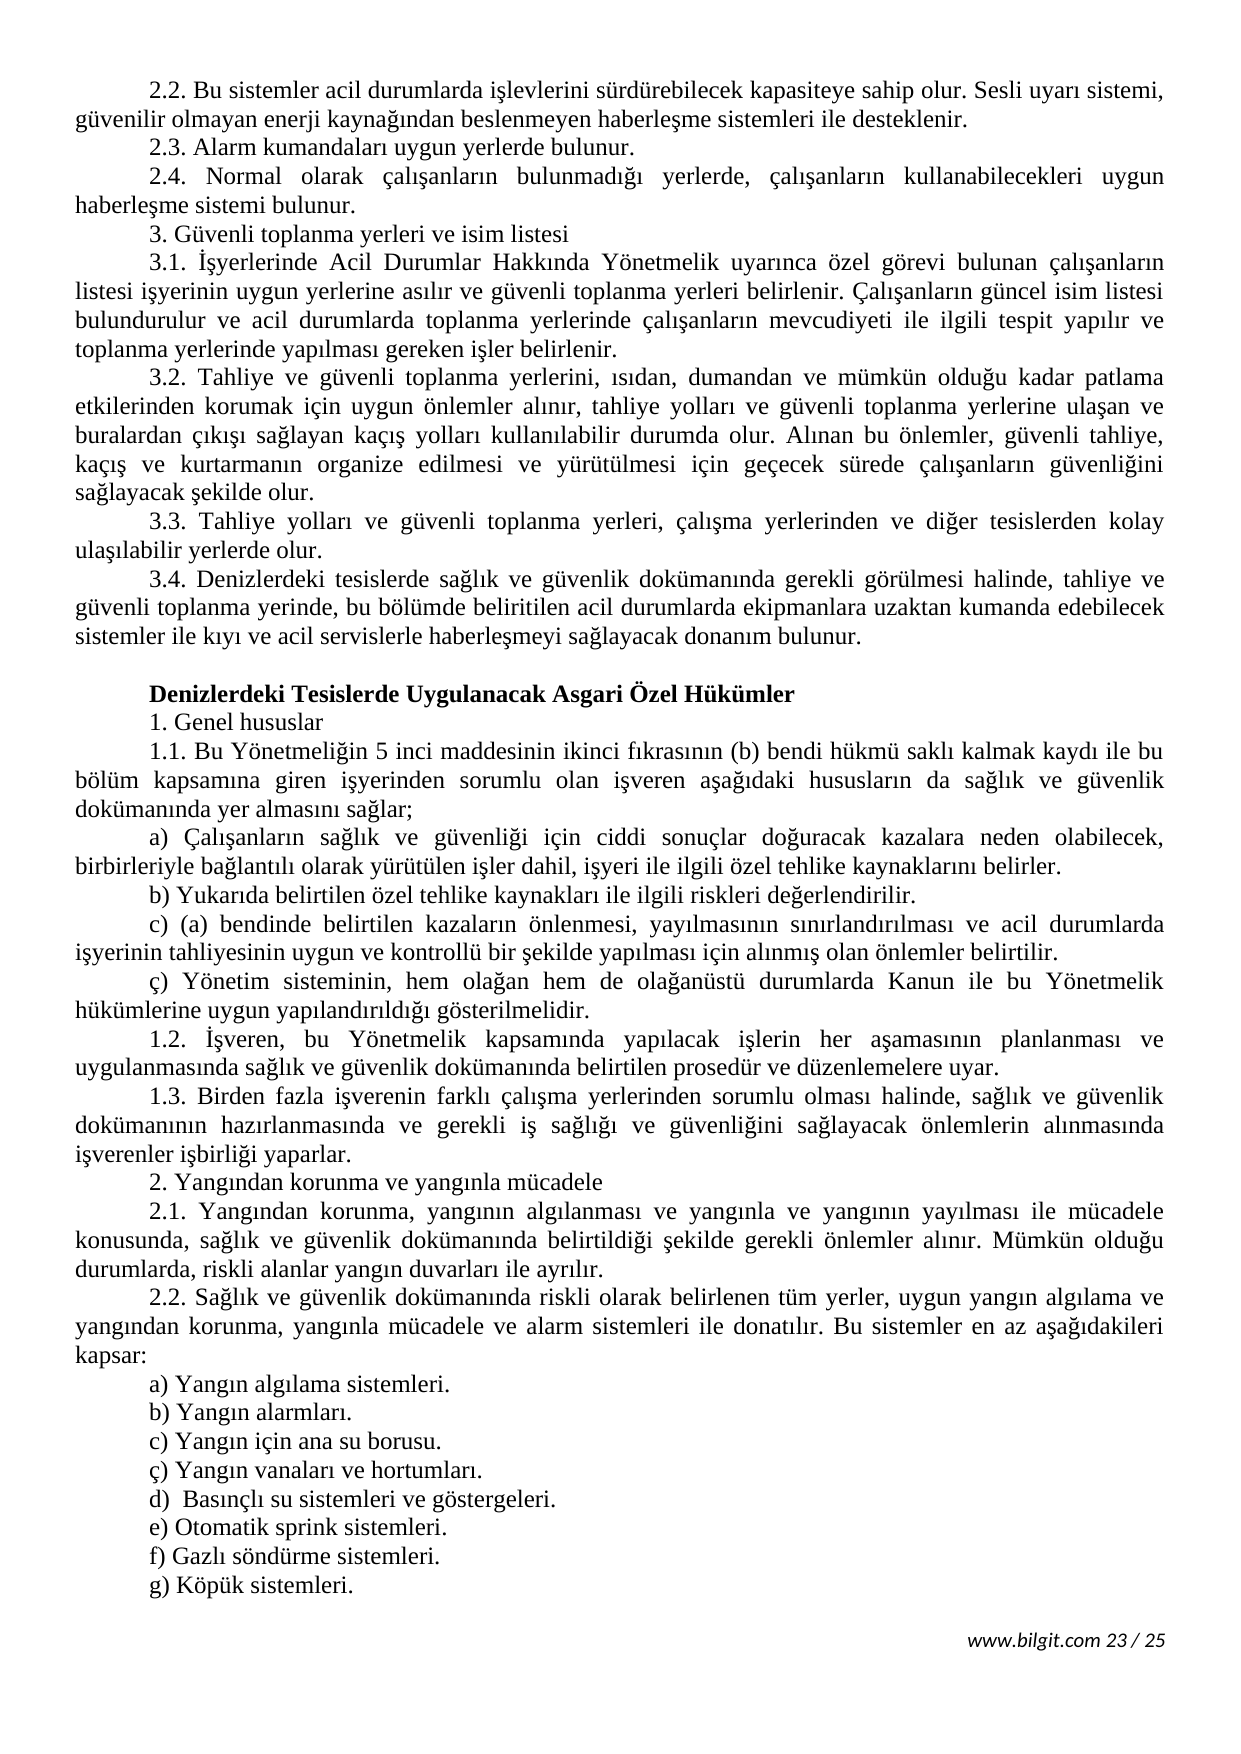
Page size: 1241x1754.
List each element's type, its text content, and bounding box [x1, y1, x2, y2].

text e) Otomatik sprink sistemleri. [75, 1512, 1165, 1541]
text 1.3. Birden fazla işverenin farklı çalışma yerlerinden sorumlu olması halinde, sağlık ve güvenlik dokümanının hazırlanmasında ve gerekli iş sağlığı ve güvenliğini sağlayacak önlemlerin alınmasında işverenler işbirliği yaparlar. [75, 1081, 1165, 1167]
text 2.4. Normal olarak çalışanların bulunmadığı yerlerde, çalışanların kullanabilecekleri uygun haberleşme sistemi bulunur. [75, 161, 1165, 219]
text b) Yangın alarmları. [75, 1397, 1165, 1426]
text g) Köpük sistemleri. [75, 1570, 1165, 1599]
text b) Yukarıda belirtilen özel tehlike kaynakları ile ilgili riskleri değerlendirilir. [75, 880, 1165, 909]
text c) Yangın için ana su borusu. [75, 1426, 1165, 1455]
text 3.1. İşyerlerinde Acil Durumlar Hakkında Yönetmelik uyarınca özel görevi bulunan çalışanların listesi işyerinin uygun yerlerine asılır ve güvenli toplanma yerleri belirlenir. Çalışanların güncel isim listesi bulundurulur ve acil durumlarda toplanma yerlerinde çalışanların mevcudiyeti ile ilgili tespit yapılır ve toplanma yerlerinde yapılması gereken işler belirlenir. [75, 247, 1165, 362]
text a) Çalışanların sağlık ve güvenliği için ciddi sonuçlar doğuracak kazalara neden olabilecek, birbirleriyle bağlantılı olarak yürütülen işler dahil, işyeri ile ilgili özel tehlike kaynaklarını belirler. [75, 822, 1165, 880]
text f) Gazlı söndürme sistemleri. [75, 1541, 1165, 1570]
text 3. Güvenli toplanma yerleri ve isim listesi [75, 219, 1165, 247]
text 2. Yangından korunma ve yangınla mücadele [75, 1167, 1165, 1196]
text 1.1. Bu Yönetmeliğin 5 inci maddesinin ikinci fıkrasının (b) bendi hükmü saklı kalmak kaydı ile bu bölüm kapsamına giren işyerinden sorumlu olan işveren aşağıdaki hususların da sağlık ve güvenlik dokümanında yer almasını sağlar; [75, 736, 1165, 822]
text 3.4. Denizlerdeki tesislerde sağlık ve güvenlik dokümanında gerekli görülmesi halinde, tahliye ve güvenli toplanma yerinde, bu bölümde beliritilen acil durumlarda ekipmanlara uzaktan kumanda edebilecek sistemler ile kıyı ve acil servislerle haberleşmeyi sağlayacak donanım bulunur. [75, 564, 1165, 650]
text d) Basınçlı su sistemleri ve göstergeleri. [75, 1484, 1165, 1512]
text 3.3. Tahliye yolları ve güvenli toplanma yerleri, çalışma yerlerinden ve diğer tesislerden kolay ulaşılabilir yerlerde olur. [75, 506, 1165, 564]
text 2.1. Yangından korunma, yangının algılanması ve yangınla ve yangının yayılması ile mücadele konusunda, sağlık ve güvenlik dokümanında belirtildiği şekilde gerekli önlemler alınır. Mümkün olduğu durumlarda, riskli alanlar yangın duvarları ile ayrılır. [75, 1196, 1165, 1282]
text 2.2. Bu sistemler acil durumlarda işlevlerini sürdürebilecek kapasiteye sahip olur. Sesli uyarı sistemi, güvenilir olmayan enerji kaynağından beslenmeyen haberleşme sistemleri ile desteklenir. [75, 75, 1165, 132]
text 2.3. Alarm kumandaları uygun yerlerde bulunur. [75, 132, 1165, 161]
text a) Yangın algılama sistemleri. [75, 1369, 1165, 1397]
text 2.2. Sağlık ve güvenlik dokümanında riskli olarak belirlenen tüm yerler, uygun yangın algılama ve yangından korunma, yangınla mücadele ve alarm sistemleri ile donatılır. Bu sistemler en az aşağıdakileri kapsar: [75, 1282, 1165, 1369]
text Denizlerdeki Tesislerde Uygulanacak Asgari Özel Hükümler [75, 679, 1165, 707]
text 3.2. Tahliye ve güvenli toplanma yerlerini, ısıdan, dumandan ve mümkün olduğu kadar patlama etkilerinden korumak için uygun önlemler alınır, tahliye yolları ve güvenli toplanma yerlerine ulaşan ve buralardan çıkışı sağlayan kaçış yolları kullanılabilir durumda olur. Alınan bu önlemler, güvenli tahliye, kaçış ve kurtarmanın organize edilmesi ve yürütülmesi için geçecek sürede çalışanların güvenliğini sağlayacak şekilde olur. [75, 362, 1165, 506]
text 1. Genel hususlar [75, 707, 1165, 736]
text c) (a) bendinde belirtilen kazaların önlenmesi, yayılmasının sınırlandırılması ve acil durumlarda işyerinin tahliyesinin uygun ve kontrollü bir şekilde yapılması için alınmış olan önlemler belirtilir. [75, 909, 1165, 966]
text ç) Yangın vanaları ve hortumları. [75, 1455, 1165, 1484]
text ç) Yönetim sisteminin, hem olağan hem de olağanüstü durumlarda Kanun ile bu Yönetmelik hükümlerine uygun yapılandırıldığı gösterilmelidir. [75, 966, 1165, 1024]
text 1.2. İşveren, bu Yönetmelik kapsamında yapılacak işlerin her aşamasının planlanması ve uygulanmasında sağlık ve güvenlik dokümanında belirtilen prosedür ve düzenlemelere uyar. [75, 1024, 1165, 1081]
